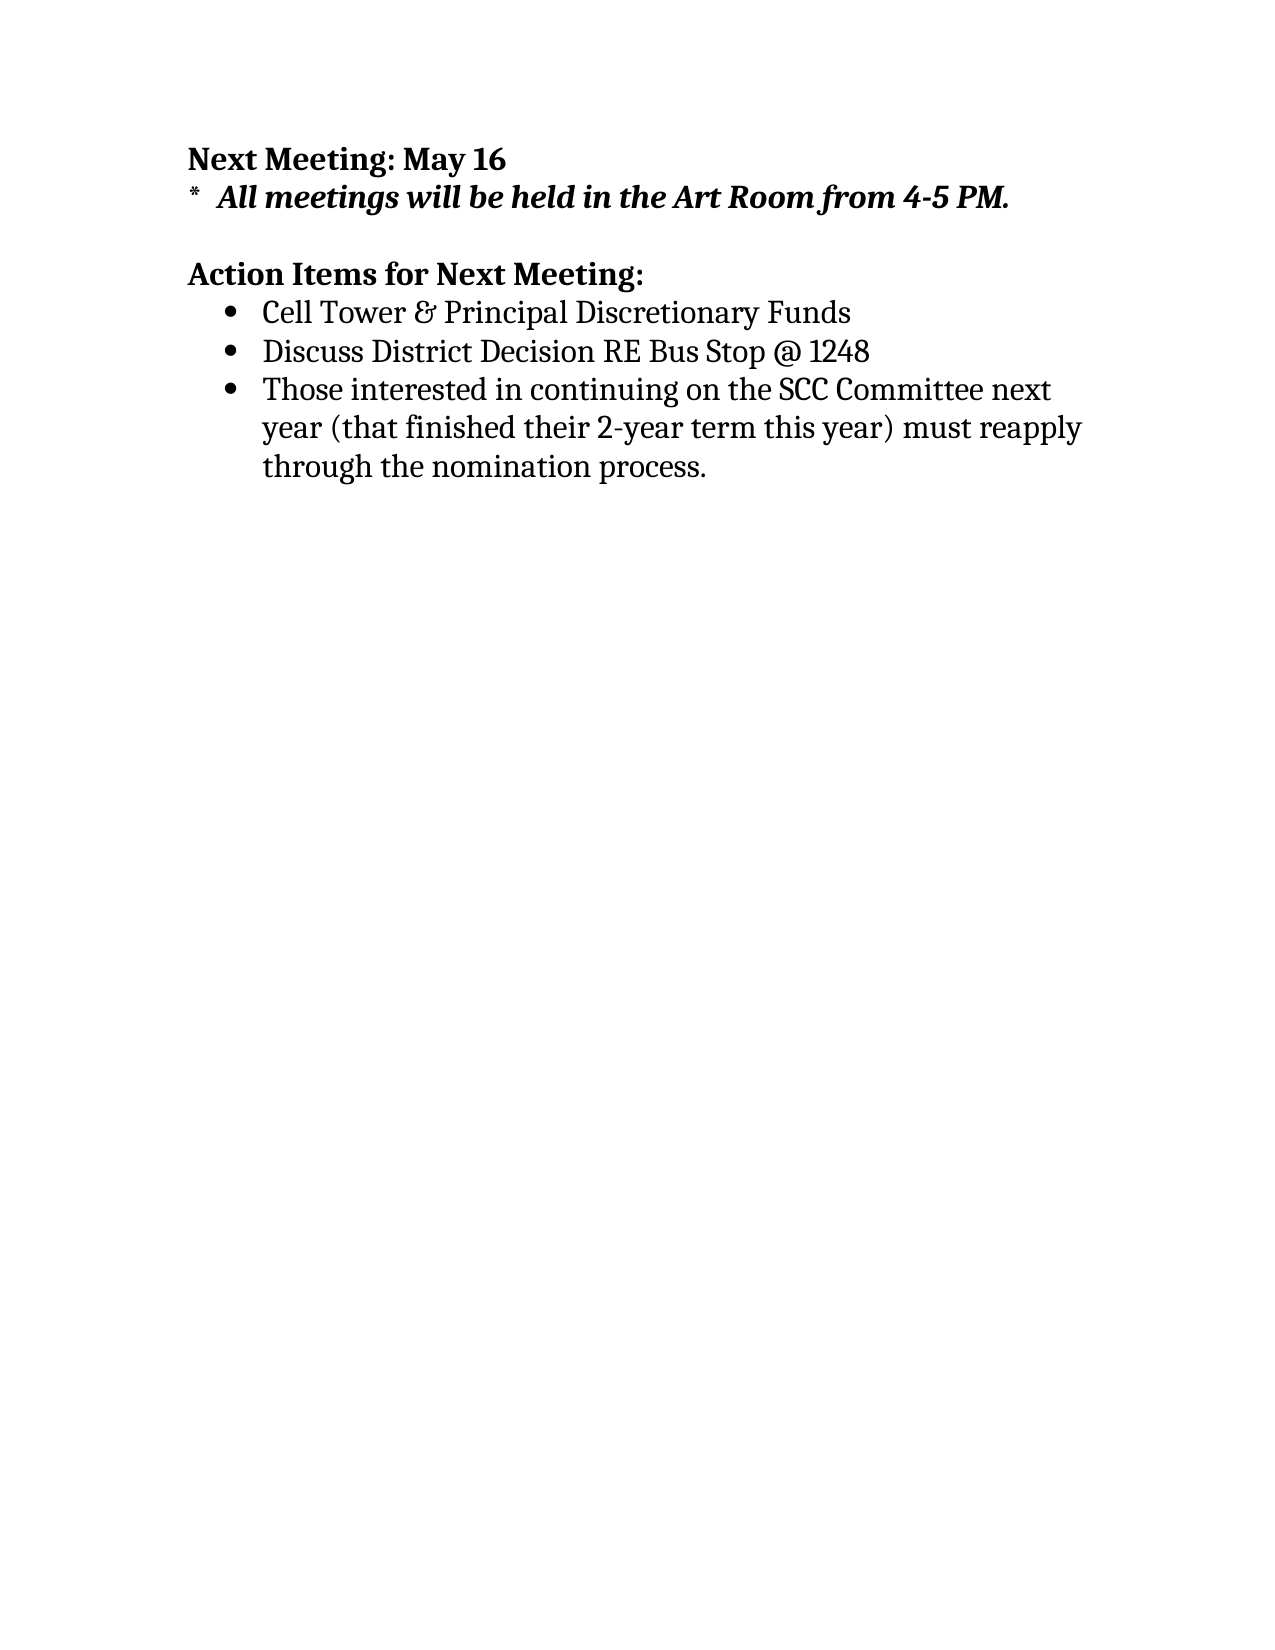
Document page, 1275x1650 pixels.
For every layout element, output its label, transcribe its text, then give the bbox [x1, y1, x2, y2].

list Discuss District Decision RE Bus Stop @ 1248 [225, 332, 1087, 370]
text Action Items for Next Meeting: [187, 255, 1087, 294]
text Next Meeting: May 16 * All meetings will be held in the Art Room from 4-5 PM. [187, 140, 1087, 217]
list Those interested in continuing on the SCC Committee next year (that finished their 2-year term this year) must reapply through the nomination process. [225, 370, 1087, 485]
list Cell Tower & Principal Discretionary Funds [225, 294, 1087, 332]
